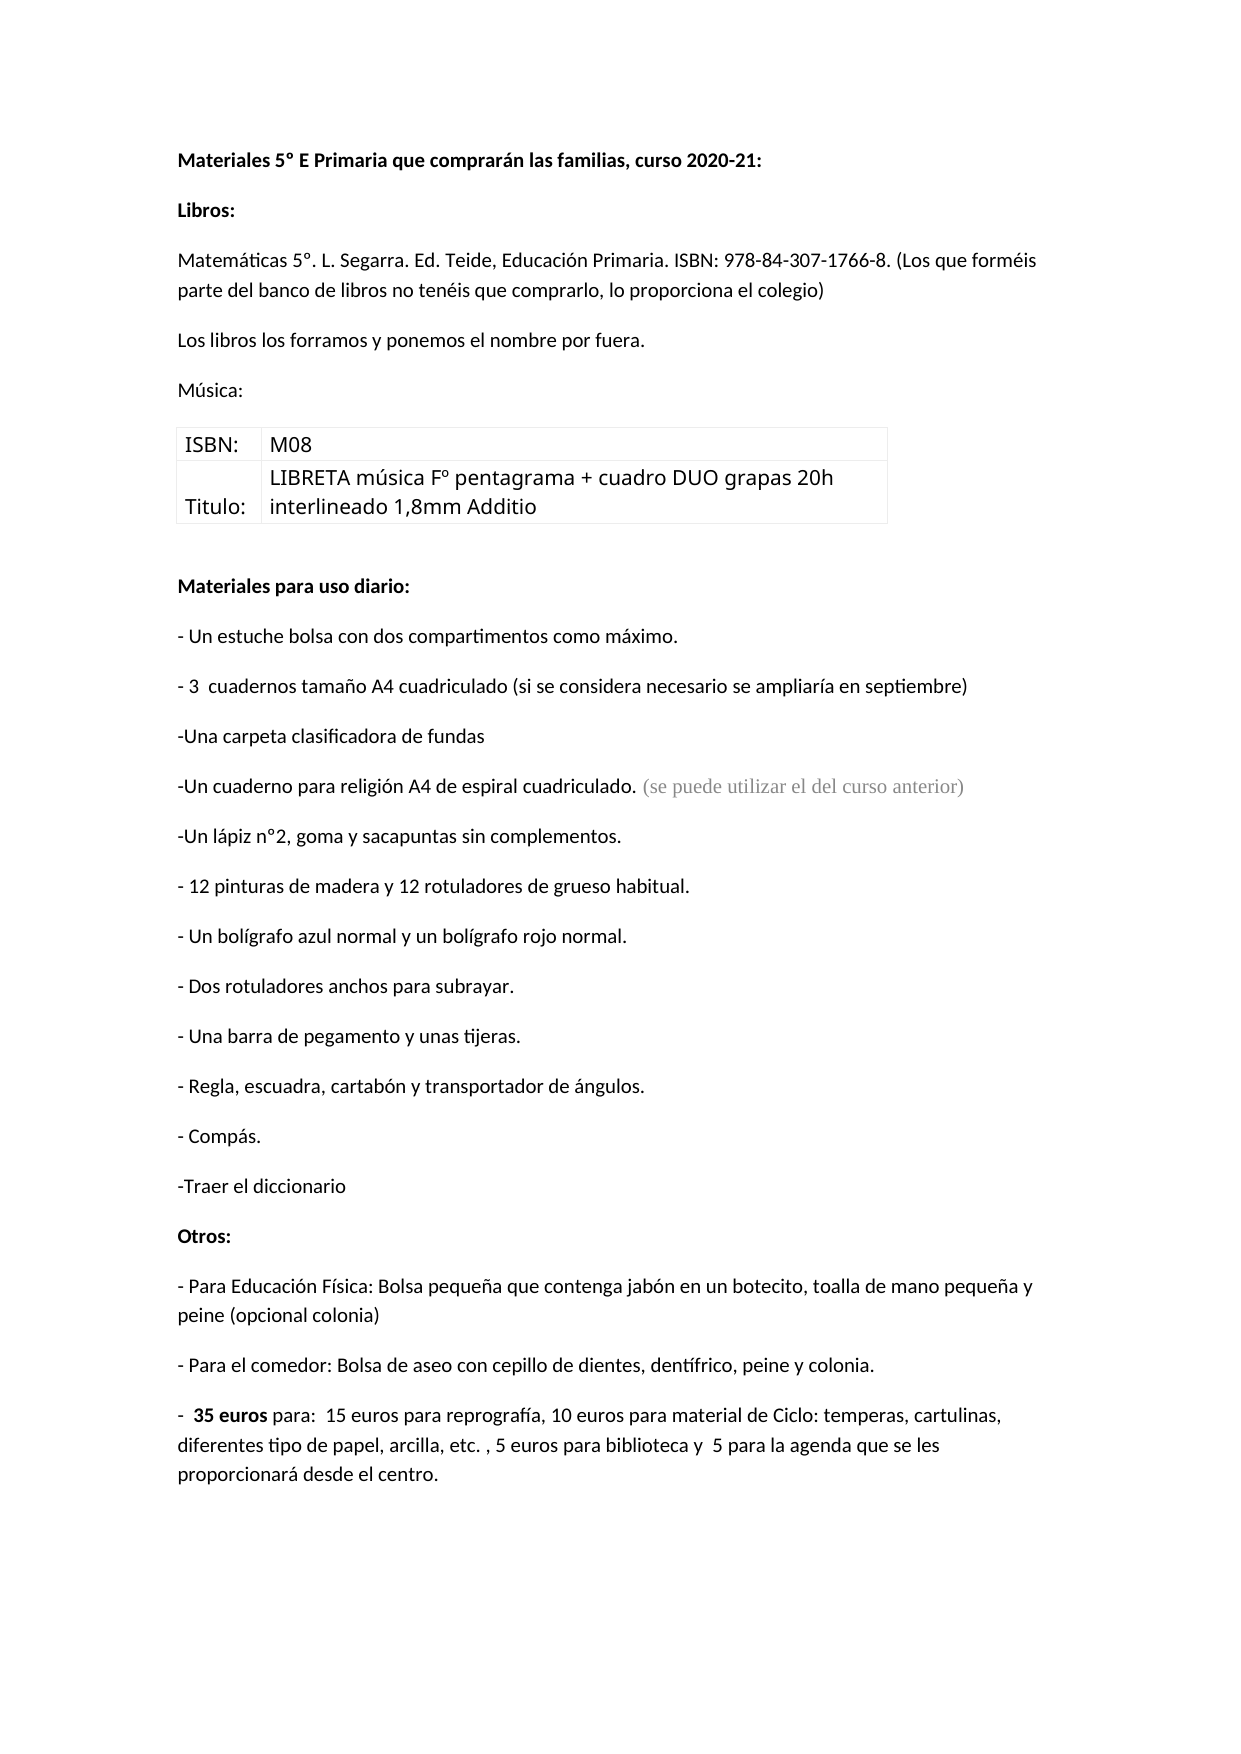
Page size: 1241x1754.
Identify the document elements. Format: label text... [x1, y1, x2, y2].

table_cell Titulo: [177, 461, 261, 522]
table_header ISBN: [177, 428, 261, 460]
text Libros: [177, 198, 1063, 223]
text Otros: [177, 1223, 1063, 1249]
text - Una barra de pegamento y unas tijeras. [177, 1023, 1063, 1049]
text - Un bolígrafo azul normal y un bolígrafo rojo normal. [177, 923, 1063, 949]
text - Para el comedor: Bolsa de aseo con cepillo de dientes, dentífrico, peine y colonia. [177, 1353, 1063, 1378]
text - Un estuche bolsa con dos compartimentos como máximo. [177, 623, 1063, 649]
text Música: [177, 377, 1063, 402]
text - 35 euros para: 15 euros para reprografía, 10 euros para material de Ciclo: temperas, cartulinas, diferentes tipo de papel, arcilla, etc. , 5 euros para biblioteca y 5 para la agenda que se les proporcionará desde el centro. [177, 1403, 1063, 1486]
text Materiales 5º E Primaria que comprarán las familias, curso 2020-21: [177, 148, 1063, 173]
text - Dos rotuladores anchos para subrayar. [177, 973, 1063, 999]
table_header M08 [262, 428, 887, 460]
text -Un lápiz nº2, goma y sacapuntas sin complementos. [177, 823, 1063, 849]
table_cell LIBRETA música Fº pentagrama + cuadro DUO grapas 20h interlineado 1,8mm Additio [262, 461, 887, 522]
text Materiales para uso diario: [177, 573, 1063, 599]
text -Una carpeta clasificadora de fundas [177, 723, 1063, 749]
text -Traer el diccionario [177, 1173, 1063, 1199]
text - 3 cuadernos tamaño A4 cuadriculado (si se considera necesario se ampliaría en septiembre) [177, 673, 1063, 699]
text - Para Educación Física: Bolsa pequeña que contenga jabón en un botecito, toalla de mano pequeña y peine (opcional colonia) [177, 1273, 1063, 1328]
text - Regla, escuadra, cartabón y transportador de ángulos. [177, 1073, 1063, 1099]
text - Compás. [177, 1123, 1063, 1149]
text - 12 pinturas de madera y 12 rotuladores de grueso habitual. [177, 873, 1063, 899]
text -Un cuaderno para religión A4 de espiral cuadriculado. (se puede utilizar el del curso anterior) [177, 773, 1063, 799]
text Los libros los forramos y ponemos el nombre por fuera. [177, 327, 1063, 352]
text Matemáticas 5º. L. Segarra. Ed. Teide, Educación Primaria. ISBN: 978-84-307-1766-8. (Los que forméis parte del banco de libros no tenéis que comprarlo, lo proporciona el colegio) [177, 248, 1063, 302]
